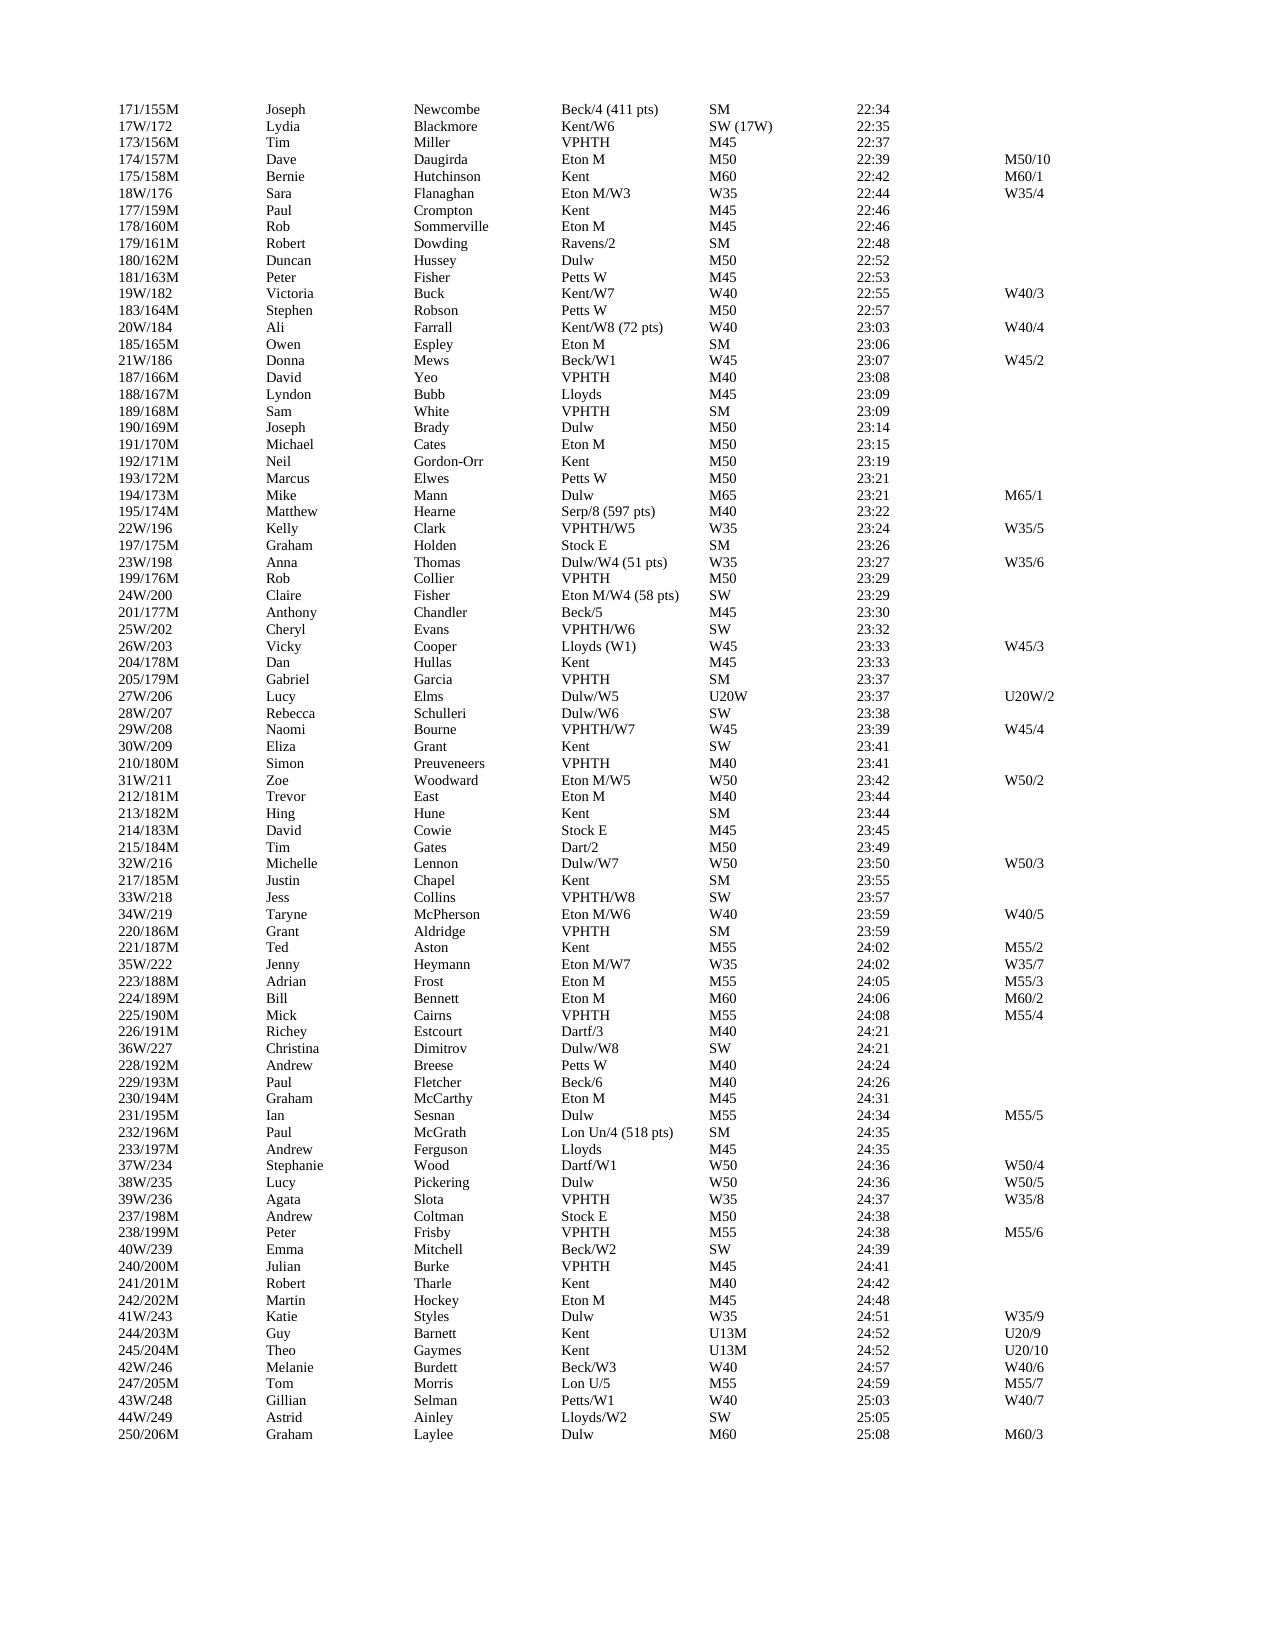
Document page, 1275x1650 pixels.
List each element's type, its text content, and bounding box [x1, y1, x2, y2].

text 28W/207 Rebecca Schulleri Dulw/W6 SW 23:38 [118, 704, 1256, 721]
text 17W/172 Lydia Blackmore Kent/W6 SW (17W) 22:35 [118, 117, 1256, 134]
text 228/192M Andrew Breese Petts W M40 24:24 [118, 1057, 1256, 1073]
text 244/203M Guy Barnett Kent U13M 24:52 U20/9 [118, 1325, 1256, 1342]
text 44W/249 Astrid Ainley Lloyds/W2 SW 25:05 [118, 1409, 1256, 1426]
text 231/195M Ian Sesnan Dulw M55 24:34 M55/5 [118, 1107, 1256, 1124]
text 24W/200 Claire Fisher Eton M/W4 (58 pts) SW 23:29 [118, 587, 1256, 604]
text 217/185M Justin Chapel Kent SM 23:55 [118, 872, 1256, 889]
text 37W/234 Stephanie Wood Dartf/W1 W50 24:36 W50/4 [118, 1157, 1256, 1174]
text 195/174M Matthew Hearne Serp/8 (597 pts) M40 23:22 [118, 503, 1256, 520]
text 185/165M Owen Espley Eton M SM 23:06 [118, 335, 1256, 352]
text 20W/184 Ali Farrall Kent/W8 (72 pts) W40 23:03 W40/4 [118, 319, 1256, 335]
text 240/200M Julian Burke VPHTH M45 24:41 [118, 1258, 1256, 1274]
text 193/172M Marcus Elwes Petts W M50 23:21 [118, 469, 1256, 486]
text 26W/203 Vicky Cooper Lloyds (W1) W45 23:33 W45/3 [118, 637, 1256, 654]
text 204/178M Dan Hullas Kent M45 23:33 [118, 654, 1256, 671]
text 192/171M Neil Gordon-Orr Kent M50 23:19 [118, 453, 1256, 469]
text 171/155M Joseph Newcombe Beck/4 (411 pts) SM 22:34 [118, 101, 1256, 117]
text 18W/176 Sara Flanaghan Eton M/W3 W35 22:44 W35/4 [118, 184, 1256, 201]
text 30W/209 Eliza Grant Kent SW 23:41 [118, 738, 1256, 755]
text 173/156M Tim Miller VPHTH M45 22:37 [118, 134, 1256, 151]
text 230/194M Graham McCarthy Eton M M45 24:31 [118, 1090, 1256, 1107]
text 187/166M David Yeo VPHTH M40 23:08 [118, 369, 1256, 386]
text 40W/239 Emma Mitchell Beck/W2 SW 24:39 [118, 1241, 1256, 1258]
text 33W/218 Jess Collins VPHTH/W8 SW 23:57 [118, 889, 1256, 906]
text 39W/236 Agata Slota VPHTH W35 24:37 W35/8 [118, 1191, 1256, 1207]
text 210/180M Simon Preuveneers VPHTH M40 23:41 [118, 755, 1256, 771]
text 233/197M Andrew Ferguson Lloyds M45 24:35 [118, 1140, 1256, 1157]
text 220/186M Grant Aldridge VPHTH SM 23:59 [118, 922, 1256, 939]
text 35W/222 Jenny Heymann Eton M/W7 W35 24:02 W35/7 [118, 956, 1256, 973]
text 43W/248 Gillian Selman Petts/W1 W40 25:03 W40/7 [118, 1392, 1256, 1409]
text 38W/235 Lucy Pickering Dulw W50 24:36 W50/5 [118, 1174, 1256, 1191]
text 177/159M Paul Crompton Kent M45 22:46 [118, 201, 1256, 218]
text 23W/198 Anna Thomas Dulw/W4 (51 pts) W35 23:27 W35/6 [118, 553, 1256, 570]
text 189/168M Sam White VPHTH SM 23:09 [118, 402, 1256, 419]
text 229/193M Paul Fletcher Beck/6 M40 24:26 [118, 1073, 1256, 1090]
text 174/157M Dave Daugirda Eton M M50 22:39 M50/10 [118, 151, 1256, 168]
text 175/158M Bernie Hutchinson Kent M60 22:42 M60/1 [118, 168, 1256, 184]
text 178/160M Rob Sommerville Eton M M45 22:46 [118, 218, 1256, 235]
text 21W/186 Donna Mews Beck/W1 W45 23:07 W45/2 [118, 352, 1256, 369]
text 31W/211 Zoe Woodward Eton M/W5 W50 23:42 W50/2 212/181M Trevor East Eton M M40 23:44 [118, 771, 1256, 805]
text 214/183M David Cowie Stock E M45 23:45 [118, 822, 1256, 838]
text 41W/243 Katie Styles Dulw W35 24:51 W35/9 [118, 1308, 1256, 1325]
text 232/196M Paul McGrath Lon Un/4 (518 pts) SM 24:35 [118, 1124, 1256, 1140]
text 250/206M Graham Laylee Dulw M60 25:08 M60/3 [118, 1426, 1256, 1442]
text 36W/227 Christina Dimitrov Dulw/W8 SW 24:21 [118, 1040, 1256, 1057]
text 197/175M Graham Holden Stock E SM 23:26 [118, 537, 1256, 553]
text 180/162M Duncan Hussey Dulw M50 22:52 [118, 252, 1256, 268]
text 179/161M Robert Dowding Ravens/2 SM 22:48 [118, 235, 1256, 252]
text 34W/219 Taryne McPherson Eton M/W6 W40 23:59 W40/5 [118, 906, 1256, 922]
text 221/187M Ted Aston Kent M55 24:02 M55/2 [118, 939, 1256, 956]
text 247/205M Tom Morris Lon U/5 M55 24:59 M55/7 [118, 1375, 1256, 1392]
text 201/177M Anthony Chandler Beck/5 M45 23:30 [118, 604, 1256, 621]
text 241/201M Robert Tharle Kent M40 24:42 242/202M Martin Hockey Eton M M45 24:48 [118, 1274, 1256, 1308]
text 181/163M Peter Fisher Petts W M45 22:53 [118, 268, 1256, 285]
text 19W/182 Victoria Buck Kent/W7 W40 22:55 W40/3 [118, 285, 1256, 302]
text 205/179M Gabriel Garcia VPHTH SM 23:37 [118, 671, 1256, 688]
text 237/198M Andrew Coltman Stock E M50 24:38 [118, 1207, 1256, 1224]
text 22W/196 Kelly Clark VPHTH/W5 W35 23:24 W35/5 [118, 520, 1256, 537]
text 188/167M Lyndon Bubb Lloyds M45 23:09 [118, 386, 1256, 402]
text 215/184M Tim Gates Dart/2 M50 23:49 [118, 838, 1256, 855]
text 245/204M Theo Gaymes Kent U13M 24:52 U20/10 [118, 1342, 1256, 1358]
text 191/170M Michael Cates Eton M M50 23:15 [118, 436, 1256, 453]
text 42W/246 Melanie Burdett Beck/W3 W40 24:57 W40/6 [118, 1358, 1256, 1375]
text 32W/216 Michelle Lennon Dulw/W7 W50 23:50 W50/3 [118, 855, 1256, 872]
text 223/188M Adrian Frost Eton M M55 24:05 M55/3 224/189M Bill Bennett Eton M M60 24:06 M60/2 225/190M Mick Cairns VPHTH M55 24:08 M55/4 [118, 973, 1256, 1023]
text 213/182M Hing Hune Kent SM 23:44 [118, 805, 1256, 822]
text 190/169M Joseph Brady Dulw M50 23:14 [118, 419, 1256, 436]
text 25W/202 Cheryl Evans VPHTH/W6 SW 23:32 [118, 621, 1256, 637]
text 194/173M Mike Mann Dulw M65 23:21 M65/1 [118, 486, 1256, 503]
text 29W/208 Naomi Bourne VPHTH/W7 W45 23:39 W45/4 [118, 721, 1256, 738]
text 226/191M Richey Estcourt Dartf/3 M40 24:21 [118, 1023, 1256, 1040]
text 238/199M Peter Frisby VPHTH M55 24:38 M55/6 [118, 1224, 1256, 1241]
text 183/164M Stephen Robson Petts W M50 22:57 [118, 302, 1256, 319]
text 27W/206 Lucy Elms Dulw/W5 U20W 23:37 U20W/2 [118, 688, 1256, 704]
text 199/176M Rob Collier VPHTH M50 23:29 [118, 570, 1256, 587]
